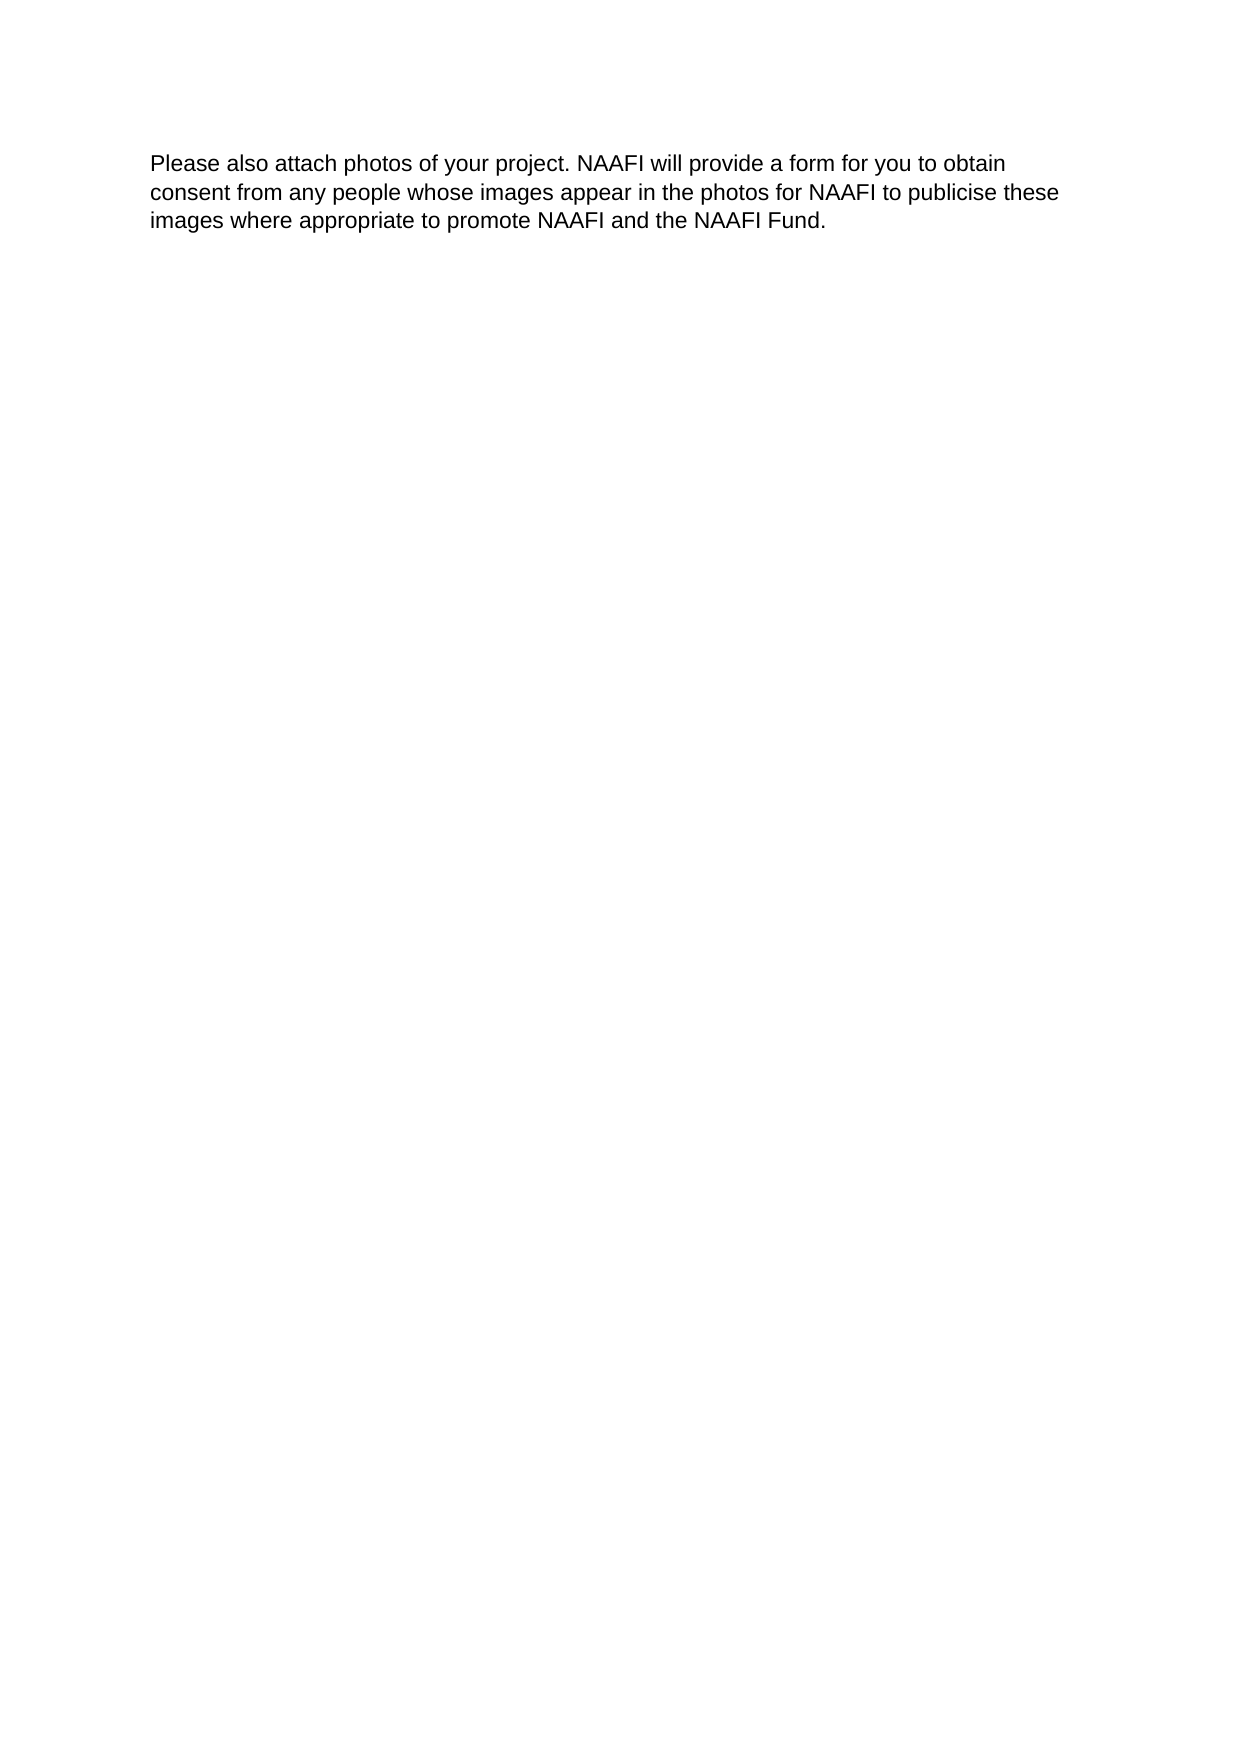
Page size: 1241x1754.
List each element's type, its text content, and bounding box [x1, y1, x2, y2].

text Please also attach photos of your project. NAAFI will provide a form for you to obtain consent from any people whose images appear in the photos for NAAFI to publicise these images where appropriate to promote NAAFI and the NAAFI Fund. [150, 150, 1090, 233]
